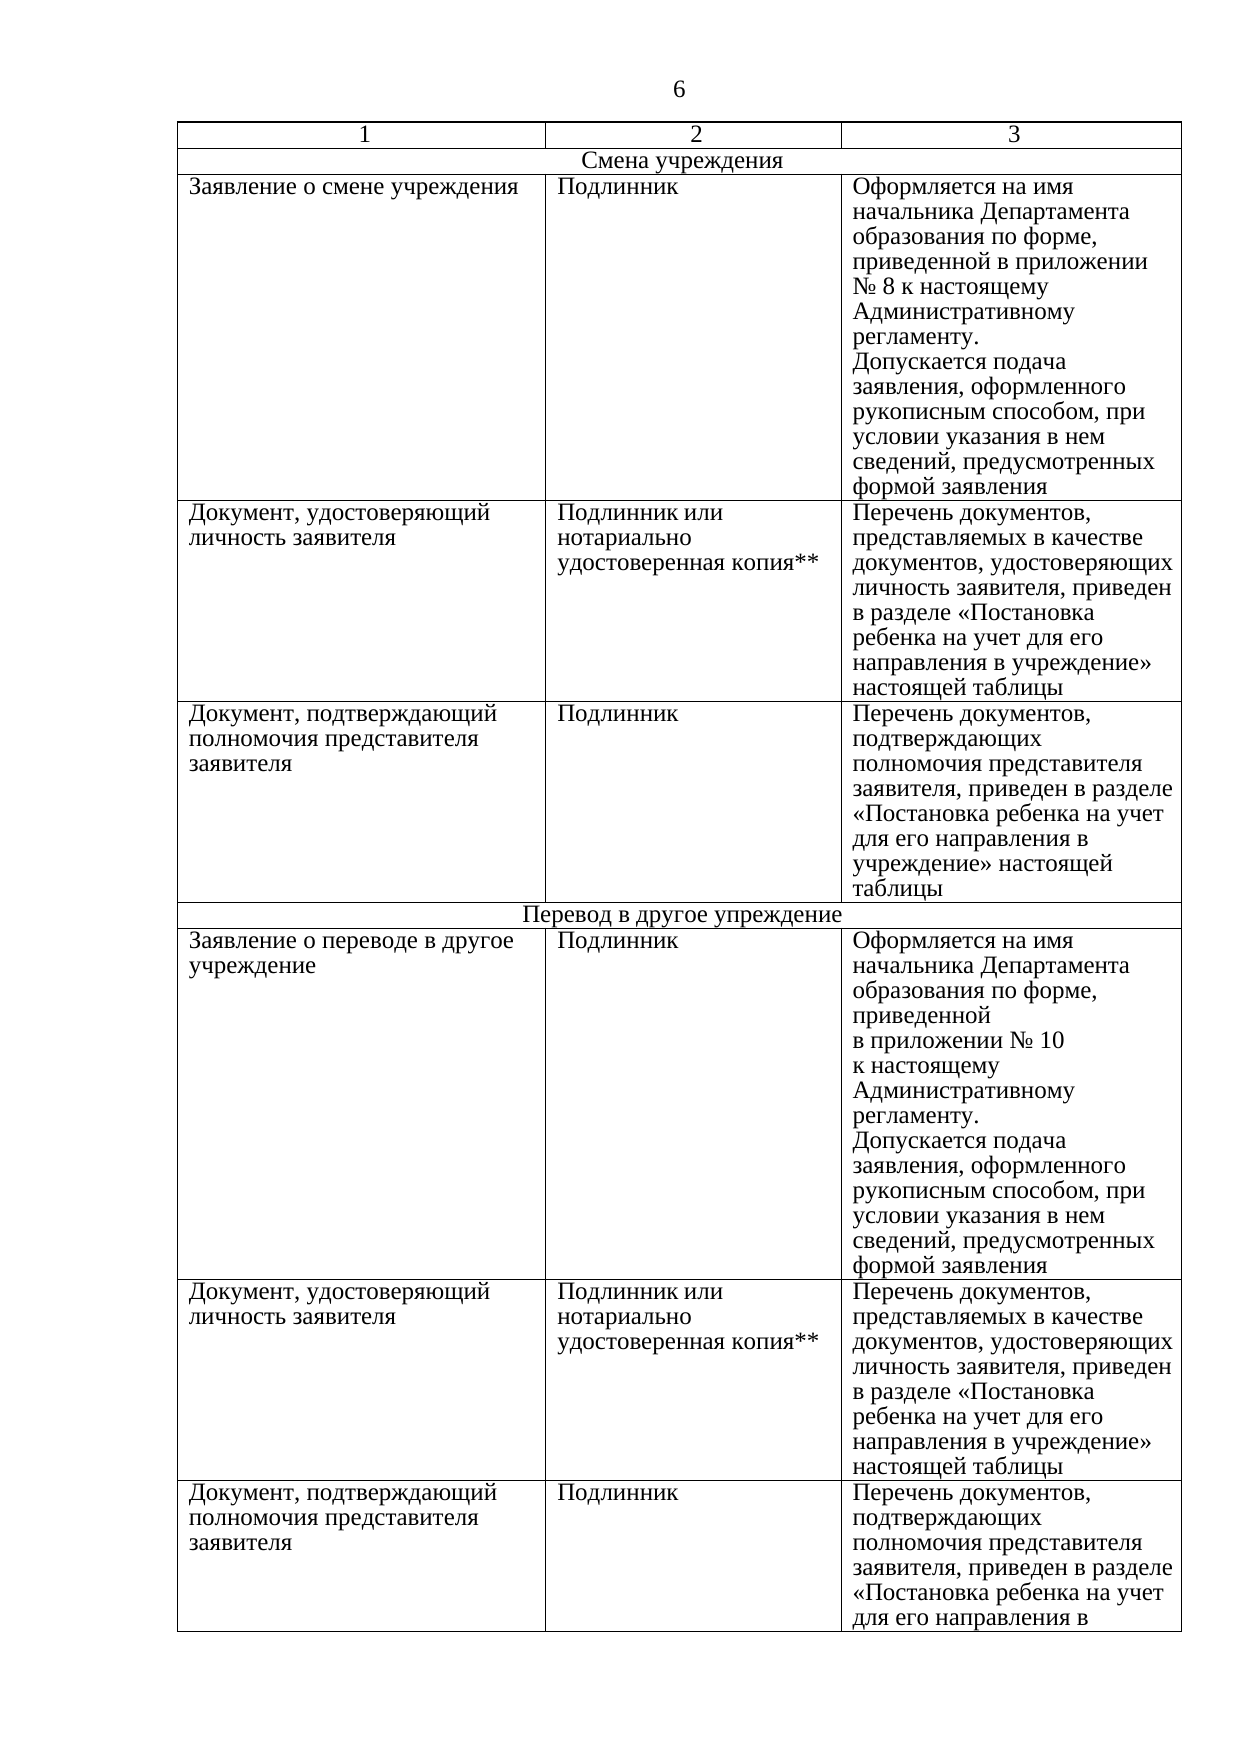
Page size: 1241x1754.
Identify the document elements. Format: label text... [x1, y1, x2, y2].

table_cell Подлинник [546, 1481, 841, 1631]
table_cell Подлинник [546, 175, 841, 499]
table_cell Документ, подтверждающий полномочия представителя заявителя [178, 702, 545, 902]
table_cell Подлинник [546, 929, 841, 1279]
table_cell Подлинник [546, 702, 841, 902]
table_cell Оформляется на имя начальника Департамента образования по форме, приведенной в приложении № 8 к настоящему Административному регламенту. Допускается подача заявления, оформленного рукописным способом, при условии указания в нем сведений, предусмотренных формой заявления [842, 175, 1181, 499]
table_header 1 [178, 123, 545, 147]
table_header 3 [842, 123, 1181, 147]
table_cell Заявление о смене учреждения [178, 175, 545, 499]
table_cell Перевод в другое упреждение [178, 903, 1181, 928]
table_cell Документ, удостоверяющий личность заявителя [178, 501, 545, 701]
table_header 2 [546, 123, 841, 147]
table_cell Подлинник или нотариально удостоверенная копия** [546, 1280, 841, 1480]
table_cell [178, 1481, 545, 1631]
table_cell Оформляется на имя начальника Департамента образования по форме, приведенной в приложении № 10 к настоящему Административному регламенту. Допускается подача заявления, оформленного рукописным способом, при условии указания в нем сведений, предусмотренных формой заявления [842, 929, 1181, 1279]
table_cell Смена учреждения [178, 149, 1181, 173]
table_cell Документ, удостоверяющий личность заявителя [178, 1280, 545, 1480]
table_cell Заявление о переводе в другое учреждение [178, 929, 545, 1279]
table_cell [842, 1481, 1181, 1631]
table_cell Подлинник или нотариально удостоверенная копия** [546, 501, 841, 701]
